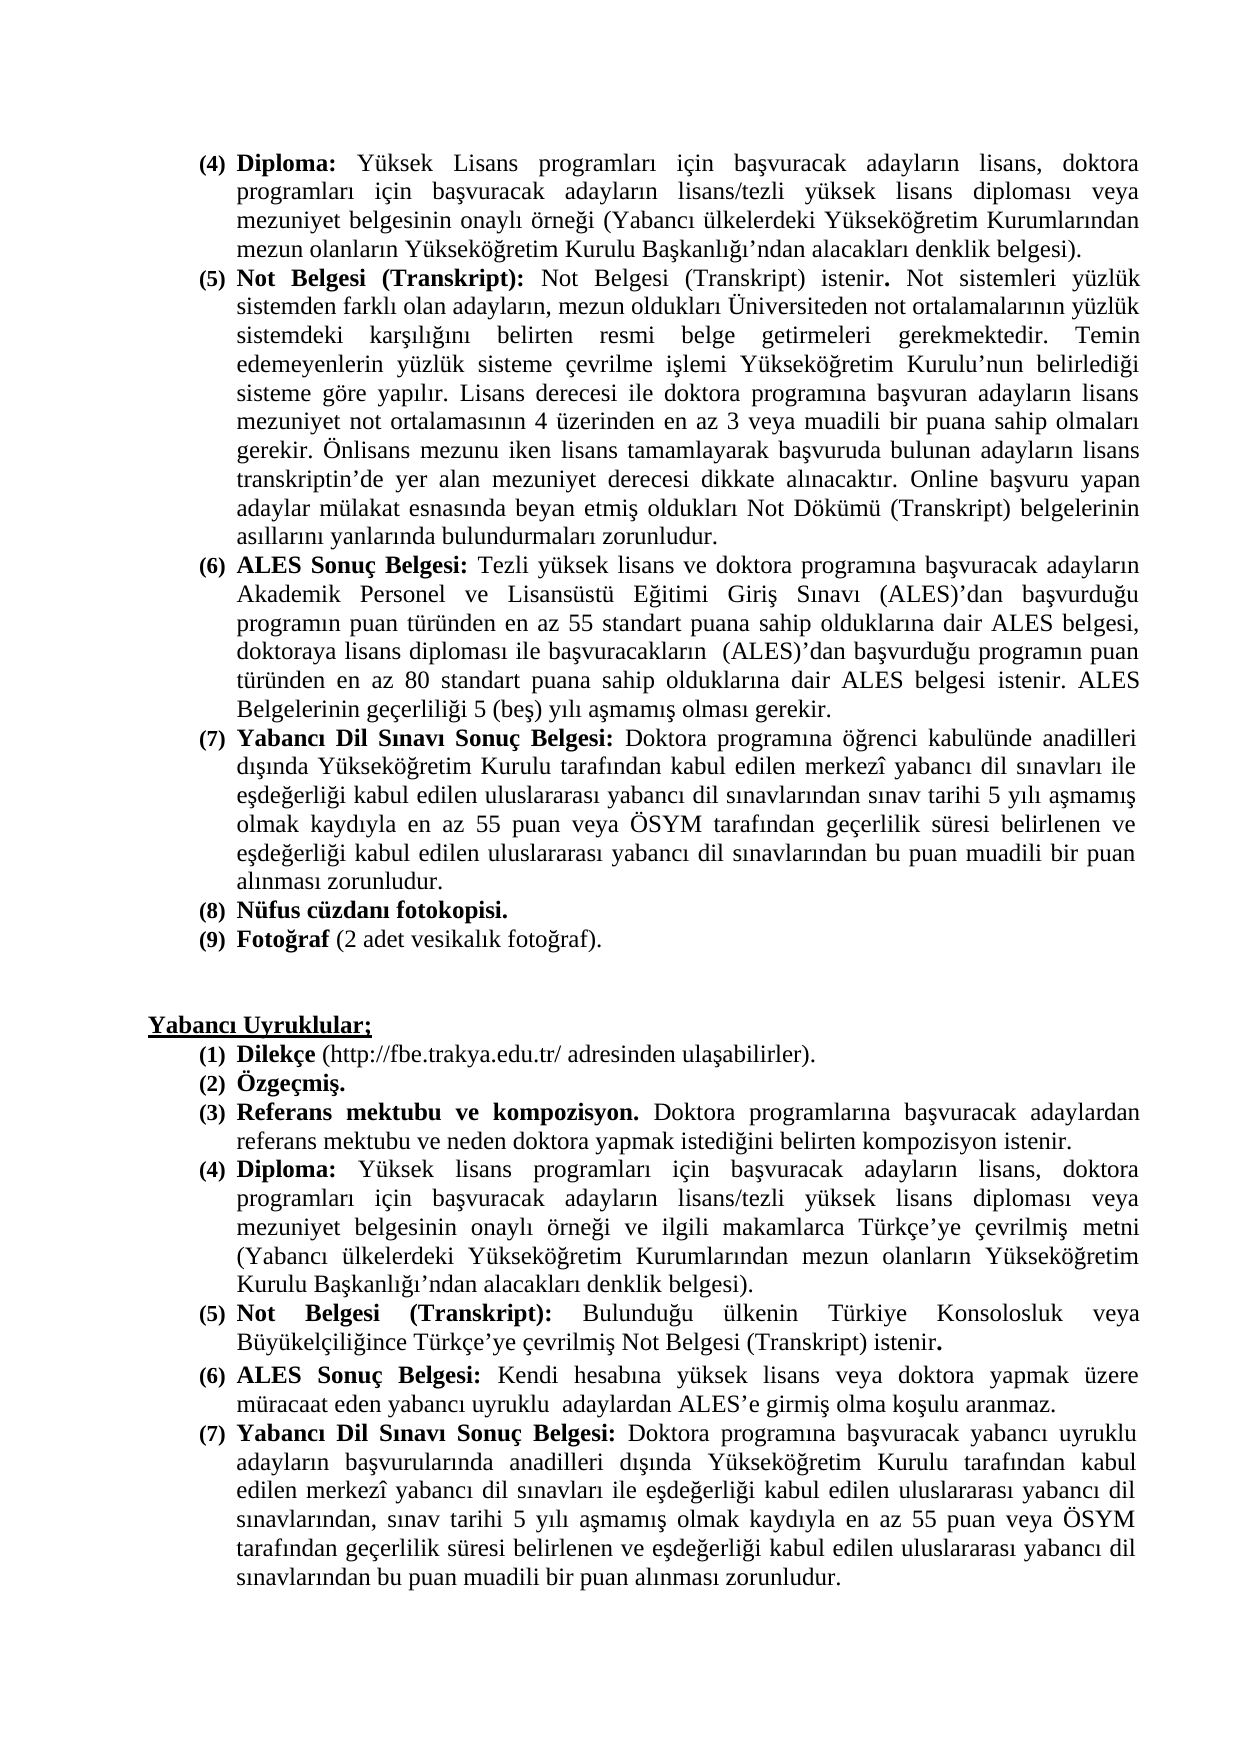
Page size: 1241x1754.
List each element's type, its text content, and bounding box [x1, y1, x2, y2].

list Yabancı Dil Sınavı Sonuç Belgesi: Doktora programına başvuracak yabancı uyruklu adayların başvurularında anadilleri dışında Yükseköğretim Kurulu tarafından kabul edilen merkezî yabancı dil sınavları ile eşdeğerliği kabul edilen uluslararası yabancı dil sınavlarından, sınav tarihi 5 yılı aşmamış olmak kaydıyla en az 55 puan veya ÖSYM tarafından geçerlilik süresi belirlenen ve eşdeğerliği kabul edilen uluslararası yabancı dil sınavlarından bu puan muadili bir puan alınması zorunludur. [199, 1418, 1137, 1591]
list Fotoğraf (2 adet vesikalık fotoğraf). [199, 924, 1152, 953]
list Diploma: Yüksek Lisans programları için başvuracak adayların lisans, doktora programları için başvuracak adayların lisans/tezli yüksek lisans diploması veya mezuniyet belgesinin onaylı örneği (Yabancı ülkelerdeki Yükseköğretim Kurumlarından mezun olanların Yükseköğretim Kurulu Başkanlığı’ndan alacakları denklik belgesi). [199, 148, 1140, 263]
list Dilekçe (http://fbe.trakya.edu.tr/ adresinden ulaşabilirler). [199, 1039, 1152, 1068]
list Yabancı Dil Sınavı Sonuç Belgesi: Doktora programına öğrenci kabulünde anadilleri dışında Yükseköğretim Kurulu tarafından kabul edilen merkezî yabancı dil sınavları ile eşdeğerliği kabul edilen uluslararası yabancı dil sınavlarından sınav tarihi 5 yılı aşmamış olmak kaydıyla en az 55 puan veya ÖSYM tarafından geçerlilik süresi belirlenen ve eşdeğerliği kabul edilen uluslararası yabancı dil sınavlarından bu puan muadili bir puan alınması zorunludur. [199, 723, 1137, 895]
list Nüfus cüzdanı fotokopisi. [199, 895, 1152, 924]
list Diploma: Yüksek lisans programları için başvuracak adayların lisans, doktora programları için başvuracak adayların lisans/tezli yüksek lisans diploması veya mezuniyet belgesinin onaylı örneği ve ilgili makamlarca Türkçe’ye çevrilmiş metni (Yabancı ülkelerdeki Yükseköğretim Kurumlarından mezun olanların Yükseköğretim Kurulu Başkanlığı’ndan alacakları denklik belgesi). [199, 1154, 1140, 1298]
list Not Belgesi (Transkript): Not Belgesi (Transkript) istenir. Not sistemleri yüzlük sistemden farklı olan adayların, mezun oldukları Üniversiteden not ortalamalarının yüzlük sistemdeki karşılığını belirten resmi belge getirmeleri gerekmektedir. Temin edemeyenlerin yüzlük sisteme çevrilme işlemi Yükseköğretim Kurulu’nun belirlediği sisteme göre yapılır. Lisans derecesi ile doktora programına başvuran adayların lisans mezuniyet not ortalamasının 4 üzerinden en az 3 veya muadili bir puana sahip olmaları gerekir. Önlisans mezunu iken lisans tamamlayarak başvuruda bulunan adayların lisans transkriptin’de yer alan mezuniyet derecesi dikkate alınacaktır. Online başvuru yapan adaylar mülakat esnasında beyan etmiş oldukları Not Dökümü (Transkript) belgelerinin asıllarını yanlarında bulundurmaları zorunludur. [199, 263, 1140, 550]
list ALES Sonuç Belgesi: Tezli yüksek lisans ve doktora programına başvuracak adayların Akademik Personel ve Lisansüstü Eğitimi Giriş Sınavı (ALES)’dan başvurduğu programın puan türünden en az 55 standart puana sahip olduklarına dair ALES belgesi, doktoraya lisans diploması ile başvuracakların (ALES)’dan başvurduğu programın puan türünden en az 80 standart puana sahip olduklarına dair ALES belgesi istenir. ALES Belgelerinin geçerliliği 5 (beş) yılı aşmamış olması gerekir. [199, 550, 1140, 723]
list Not Belgesi (Transkript): Bulunduğu ülkenin Türkiye Konsolosluk veya Büyükelçiliğince Türkçe’ye çevrilmiş Not Belgesi (Transkript) istenir. [199, 1298, 1140, 1356]
text Yabancı Uyruklular; [148, 1010, 1152, 1039]
list Referans mektubu ve kompozisyon. Doktora programlarına başvuracak adaylardan referans mektubu ve neden doktora yapmak istediğini belirten kompozisyon istenir. [199, 1097, 1140, 1154]
list Özgeçmiş. [199, 1068, 1152, 1097]
list ALES Sonuç Belgesi: Kendi hesabına yüksek lisans veya doktora yapmak üzere müracaat eden yabancı uyruklu adaylardan ALES’e girmiş olma koşulu aranmaz. [199, 1361, 1139, 1418]
